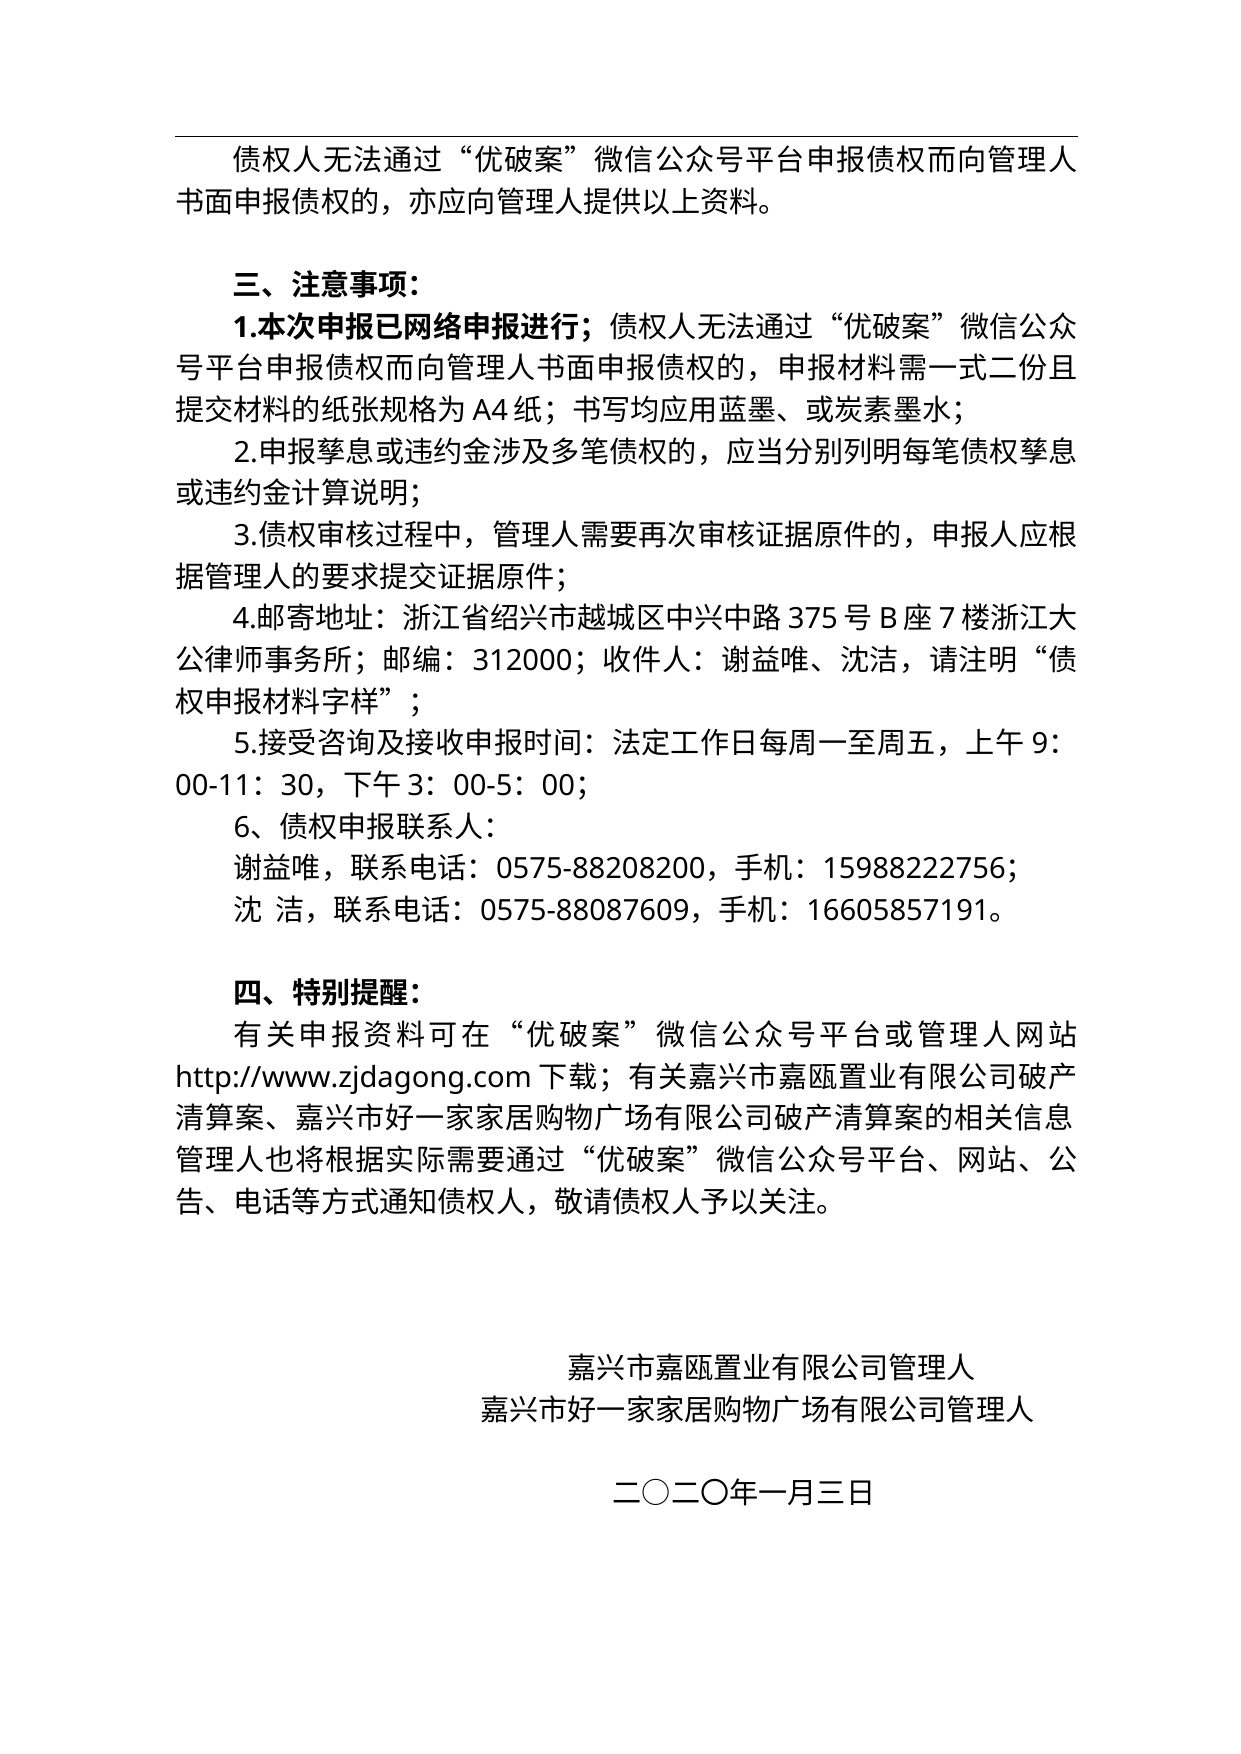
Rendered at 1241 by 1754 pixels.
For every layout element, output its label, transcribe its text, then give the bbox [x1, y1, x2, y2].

text 嘉兴市嘉瓯置业有限公司管理人 [175, 1346, 976, 1387]
text 2.申报孳息或违约金涉及多笔债权的，应当分别列明每笔债权孳息或违约金计算说明； [175, 429, 1078, 512]
text 6、债权申报联系人： [175, 804, 1078, 846]
text 债权人无法通过“优破案”微信公众号平台申报债权而向管理人书面申报债权的，亦应向管理人提供以上资料。 [175, 137, 1078, 221]
text 3.债权审核过程中，管理人需要再次审核证据原件的，申报人应根据管理人的要求提交证据原件； [175, 512, 1078, 596]
text 1.本次申报已网络申报进行；债权人无法通过“优破案”微信公众号平台申报债权而向管理人书面申报债权的，申报材料需一式二份且提交材料的纸张规格为A4纸；书写均应用蓝墨、或炭素墨水； [175, 304, 1078, 429]
text 谢益唯，联系电话：0575-88208200，手机：15988222756； [175, 846, 1078, 887]
text 沈 洁，联系电话：0575-88087609，手机：16605857191。 [175, 887, 1078, 929]
text 三、注意事项： [175, 262, 1078, 304]
text 4.邮寄地址：浙江省绍兴市越城区中兴中路375号B座7楼浙江大公律师事务所；邮编：312000；收件人：谢益唯、沈洁，请注明“债权申报材料字样”； [175, 596, 1078, 721]
text 二○二〇年一月三日 [175, 1471, 1019, 1512]
text 有关申报资料可在“优破案”微信公众号平台或管理人网站http://www.zjdagong.com下载；有关嘉兴市嘉瓯置业有限公司破产清算案、嘉兴市好一家家居购物广场有限公司破产清算案的相关信息，管理人也将根据实际需要通过“优破案”微信公众号平台、网站、公告、电话等方式通知债权人，敬请债权人予以关注。 [175, 1012, 1078, 1221]
text 嘉兴市好一家家居购物广场有限公司管理人 [175, 1387, 1034, 1429]
text 四、特别提醒： [175, 971, 1078, 1012]
text 5.接受咨询及接收申报时间：法定工作日每周一至周五，上午9：00-11：30，下午3：00-5：00； [175, 721, 1078, 804]
